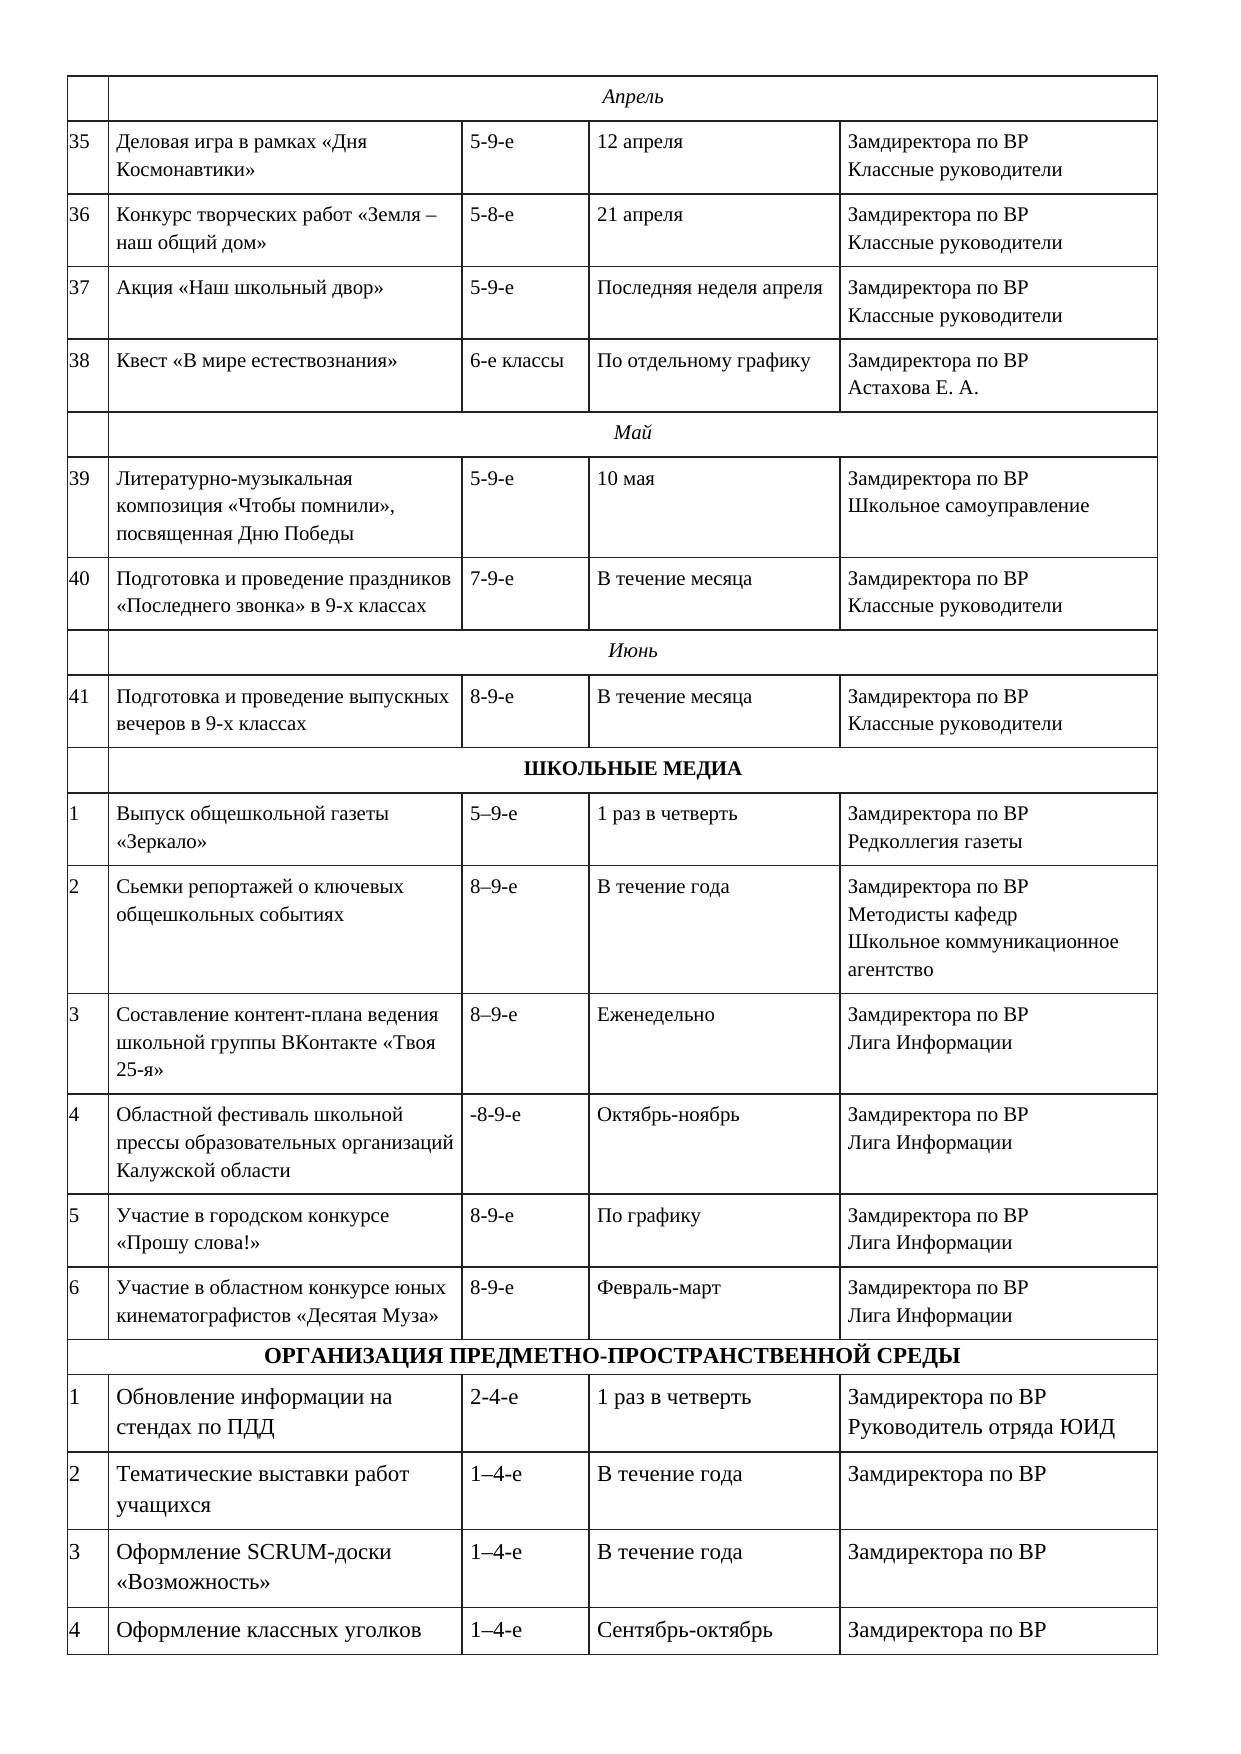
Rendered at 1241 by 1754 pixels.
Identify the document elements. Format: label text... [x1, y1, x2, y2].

table_cell Участие в областном конкурсе юных кинематографистов «Десятая Муза» [109, 1268, 461, 1339]
table_cell 1–4-е [463, 1453, 588, 1529]
table_cell 5–9-е [463, 794, 588, 865]
table_cell Сьемки репортажей о ключевых общешкольных событиях [109, 866, 461, 993]
table_cell Замдиректора по ВР Лига Информации [841, 1095, 1157, 1193]
table_cell 36 [68, 195, 108, 266]
table_cell -8-9-е [463, 1095, 588, 1193]
table_cell Замдиректора по ВР Лига Информации [841, 1268, 1157, 1339]
table_cell 1–4-е [463, 1530, 588, 1606]
table_cell Сентябрь-октябрь [590, 1608, 839, 1654]
table_cell Апрель [109, 77, 1157, 120]
table_cell [68, 77, 108, 120]
table_cell 5-9-е [463, 267, 588, 338]
table_cell 40 [68, 558, 108, 629]
table_cell В течение года [590, 1453, 839, 1529]
table_cell 1–4-е [463, 1608, 588, 1654]
table_cell Еженедельно [590, 994, 839, 1093]
table_cell Участие в городском конкурсе «Прошу слова!» [109, 1195, 461, 1266]
table_cell Составление контент-плана ведения школьной группы ВКонтакте «Твоя 25-я» [109, 994, 461, 1093]
table_cell 3 [68, 1530, 108, 1606]
table_cell 5-9-е [463, 122, 588, 193]
table_cell 1 [68, 794, 108, 865]
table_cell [841, 1608, 1157, 1654]
table_cell Подготовка и проведение праздников «Последнего звонка» в 9-х классах [109, 558, 461, 629]
table_cell Обновление информации на стендах по ПДД [109, 1375, 461, 1451]
table_cell 10 мая [590, 458, 839, 556]
table_cell Замдиректора по ВР Лига Информации [841, 1195, 1157, 1266]
table_cell Конкурс творческих работ «Земля – наш общий дом» [109, 195, 461, 266]
table_cell Тематические выставки работ учащихся [109, 1453, 461, 1529]
table_cell Оформление SCRUM-доски «Возможность» [109, 1530, 461, 1606]
table_cell Замдиректора по ВР Классные руководители [841, 676, 1157, 747]
table_cell 5-9-е [463, 458, 588, 556]
table_cell 8-9-е [463, 1195, 588, 1266]
table_cell 41 [68, 676, 108, 747]
table_cell Май [109, 413, 1157, 456]
table_cell 4 [68, 1608, 108, 1654]
table_cell Деловая игра в рамках «Дня Космонавтики» [109, 122, 461, 193]
table_cell Замдиректора по ВР Классные руководители [841, 267, 1157, 338]
table_cell В течение года [590, 1530, 839, 1606]
table_cell В течение месяца [590, 676, 839, 747]
table_cell 6 [68, 1268, 108, 1339]
table_cell Замдиректора по ВР Руководитель отряда ЮИД [841, 1375, 1157, 1451]
table_cell Замдиректора по ВР Классные руководители [841, 195, 1157, 266]
table_cell 12 апреля [590, 122, 839, 193]
table_cell Февраль-март [590, 1268, 839, 1339]
table_cell 1 раз в четверть [590, 1375, 839, 1451]
table_cell В течение года [590, 866, 839, 993]
table_cell 38 [68, 340, 108, 411]
table_cell 2 [68, 1453, 108, 1529]
table_cell 3 [68, 994, 108, 1093]
table_cell [68, 748, 108, 792]
table_cell 35 [68, 122, 108, 193]
table_cell 6-е классы [463, 340, 588, 411]
table_cell Замдиректора по ВР Редколлегия газеты [841, 794, 1157, 865]
table_cell 1 раз в четверть [590, 794, 839, 865]
table_cell 8–9-е [463, 994, 588, 1093]
table_cell 8–9-е [463, 866, 588, 993]
table_cell Литературно-музыкальная композиция «Чтобы помнили», посвященная Дню Победы [109, 458, 461, 556]
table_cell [109, 1608, 461, 1654]
table_cell Последняя неделя апреля [590, 267, 839, 338]
table_cell 39 [68, 458, 108, 556]
table_cell По графику [590, 1195, 839, 1266]
table_cell Замдиректора по ВР Астахова Е. А. [841, 340, 1157, 411]
table_cell Выпуск общешкольной газеты «Зеркало» [109, 794, 461, 865]
table_cell 8-9-е [463, 1268, 588, 1339]
table_cell 2 [68, 866, 108, 993]
table_cell В течение месяца [590, 558, 839, 629]
table_cell Замдиректора по ВР Лига Информации [841, 994, 1157, 1093]
table_cell Замдиректора по ВР [841, 1530, 1157, 1606]
table_cell Акция «Наш школьный двор» [109, 267, 461, 338]
table_cell 4 [68, 1095, 108, 1193]
table_cell Июнь [109, 631, 1157, 674]
table_cell 1 [68, 1375, 108, 1451]
table_cell По отдельному графику [590, 340, 839, 411]
table_cell 37 [68, 267, 108, 338]
table_cell 5-8-е [463, 195, 588, 266]
table_cell Замдиректора по ВР [841, 1453, 1157, 1529]
table_cell Замдиректора по ВР Методисты кафедр Школьное коммуникационное агентство [841, 866, 1157, 993]
table_cell [68, 413, 108, 456]
table_cell ОРГАНИЗАЦИЯ ПРЕДМЕТНО-ПРОСТРАНСТВЕННОЙ СРЕДЫ [68, 1340, 1157, 1373]
table_cell 5 [68, 1195, 108, 1266]
table_cell Квест «В мире естествознания» [109, 340, 461, 411]
table_cell ШКОЛЬНЫЕ МЕДИА [109, 748, 1157, 792]
table_cell Областной фестиваль школьной прессы образовательных организаций Калужской области [109, 1095, 461, 1193]
table_cell Замдиректора по ВР Классные руководители [841, 558, 1157, 629]
table_cell Замдиректора по ВР Классные руководители [841, 122, 1157, 193]
table_cell 21 апреля [590, 195, 839, 266]
table_cell Подготовка и проведение выпускных вечеров в 9-х классах [109, 676, 461, 747]
table_cell 7-9-е [463, 558, 588, 629]
table_cell [68, 631, 108, 674]
table_cell 2-4-е [463, 1375, 588, 1451]
table_cell Октябрь-ноябрь [590, 1095, 839, 1193]
table_cell Замдиректора по ВР Школьное самоуправление [841, 458, 1157, 556]
table_cell 8-9-е [463, 676, 588, 747]
